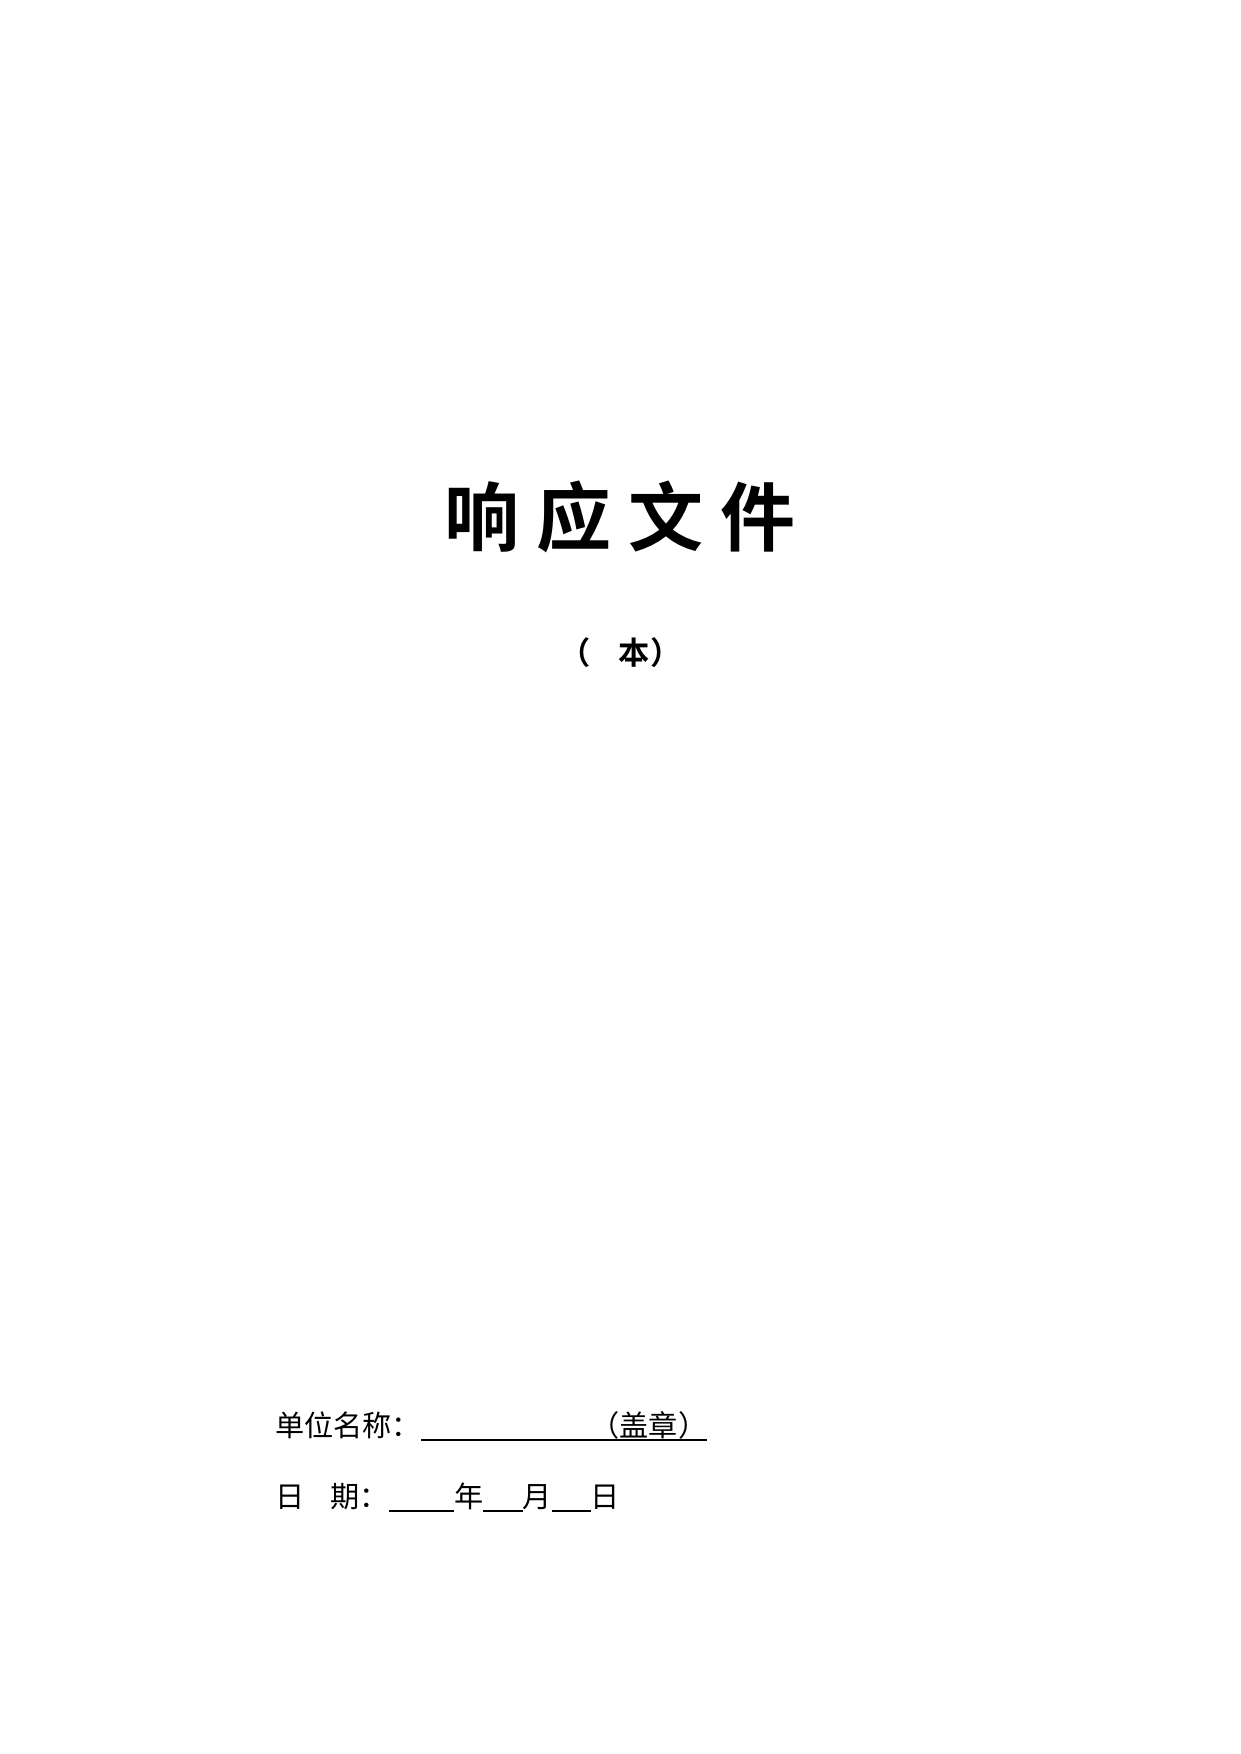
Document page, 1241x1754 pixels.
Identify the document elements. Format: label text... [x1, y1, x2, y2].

text 单位名称： （盖章） [187, 1391, 1053, 1456]
text 响 应 文 件 [187, 447, 1053, 577]
text （ 本） [187, 619, 1053, 684]
text 日 期： 年 月 日 [187, 1463, 1053, 1528]
